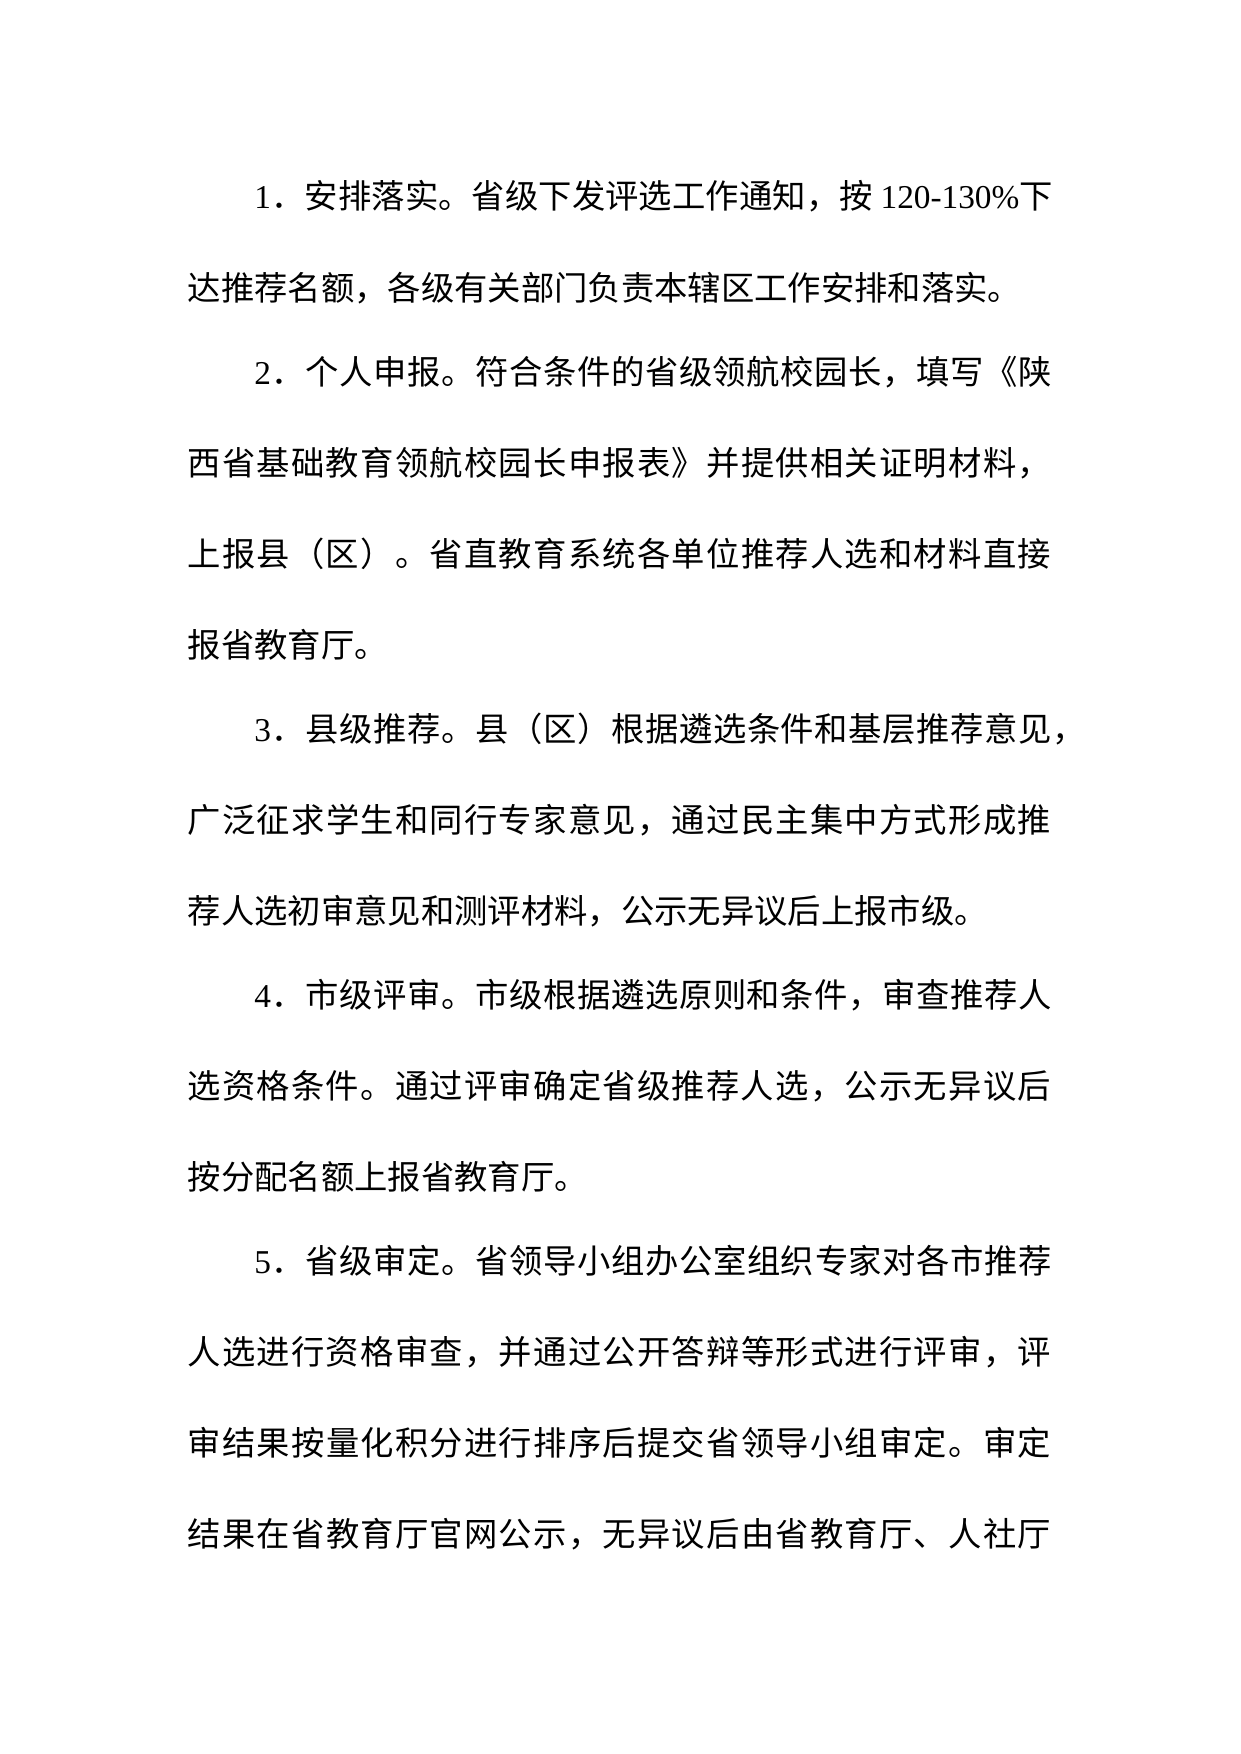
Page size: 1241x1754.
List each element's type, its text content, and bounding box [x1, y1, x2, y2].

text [187, 1227, 1053, 1564]
text 3．县级推荐。县（区）根据遴选条件和基层推荐意见，广泛征求学生和同行专家意见，通过民主集中方式形成推荐人选初审意见和测评材料，公示无异议后上报市级。 [187, 694, 1053, 941]
text 2．个人申报。符合条件的省级领航校园长，填写《陕西省基础教育领航校园长申报表》并提供相关证明材料，上报县（区）。省直教育系统各单位推荐人选和材料直接报省教育厅。 [187, 337, 1053, 675]
text 4．市级评审。市级根据遴选原则和条件，审查推荐人选资格条件。通过评审确定省级推荐人选，公示无异议后按分配名额上报省教育厅。 [187, 960, 1053, 1207]
text 1．安排落实。省级下发评选工作通知，按120-130%下达推荐名额，各级有关部门负责本辖区工作安排和落实。 [187, 162, 1053, 318]
